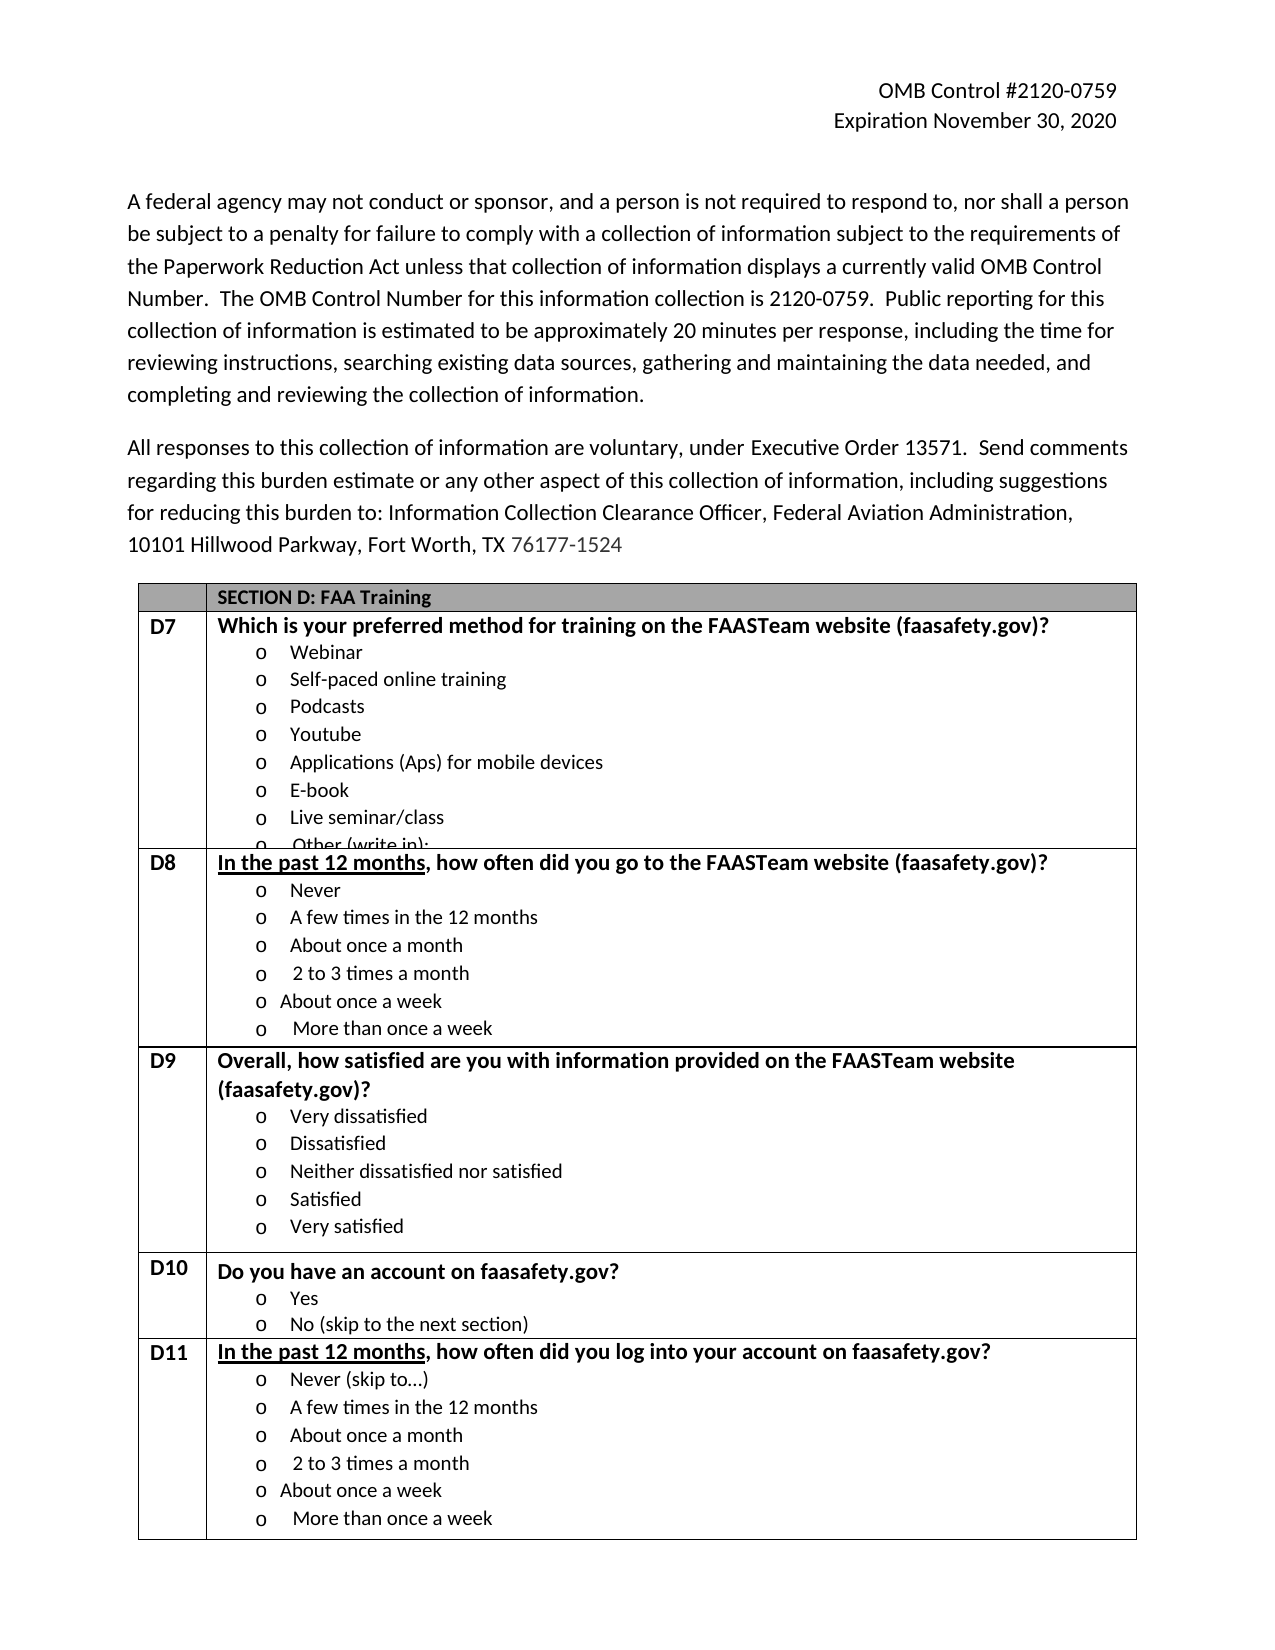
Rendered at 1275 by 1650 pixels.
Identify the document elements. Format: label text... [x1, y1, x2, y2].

table_cell Overall, how satisfied are you with information provided on the FAASTeam website (faasafety.gov)? o Very dissatisfied o Dissatisfied o Neither dissatisfied nor satisfied o Satisfied o Very satisfied [207, 1048, 1136, 1252]
table_cell D7 [139, 612, 206, 848]
table_cell Do you have an account on faasafety.gov? o Yes o No (skip to the next section) [207, 1253, 1136, 1338]
table_cell In the past 12 months, how often did you log into your account on faasafety.gov? o Never (skip to…) o A few times in the 12 months o About once a month 2 to 3 times a month o About once a week More than once a week [207, 1339, 1136, 1539]
table_header [139, 584, 206, 611]
table_cell D11 [139, 1339, 206, 1539]
table_cell D8 [139, 849, 206, 1046]
table_cell D10 [139, 1253, 206, 1338]
table_cell Which is your preferred method for training on the FAASTeam website (faasafety.gov)? o Webinar o Self-paced online training o Podcasts o Youtube o Applications (Aps) for mobile devices o E-book o Live seminar/class o Other (write in): ______________ [207, 612, 1136, 848]
table_header SECTION D: FAA Training [207, 584, 1136, 611]
table_cell In the past 12 months, how often did you go to the FAASTeam website (faasafety.gov)? o Never o A few times in the 12 months o About once a month 2 to 3 times a month o About once a week More than once a week [207, 849, 1136, 1046]
table_cell D9 [139, 1048, 206, 1252]
